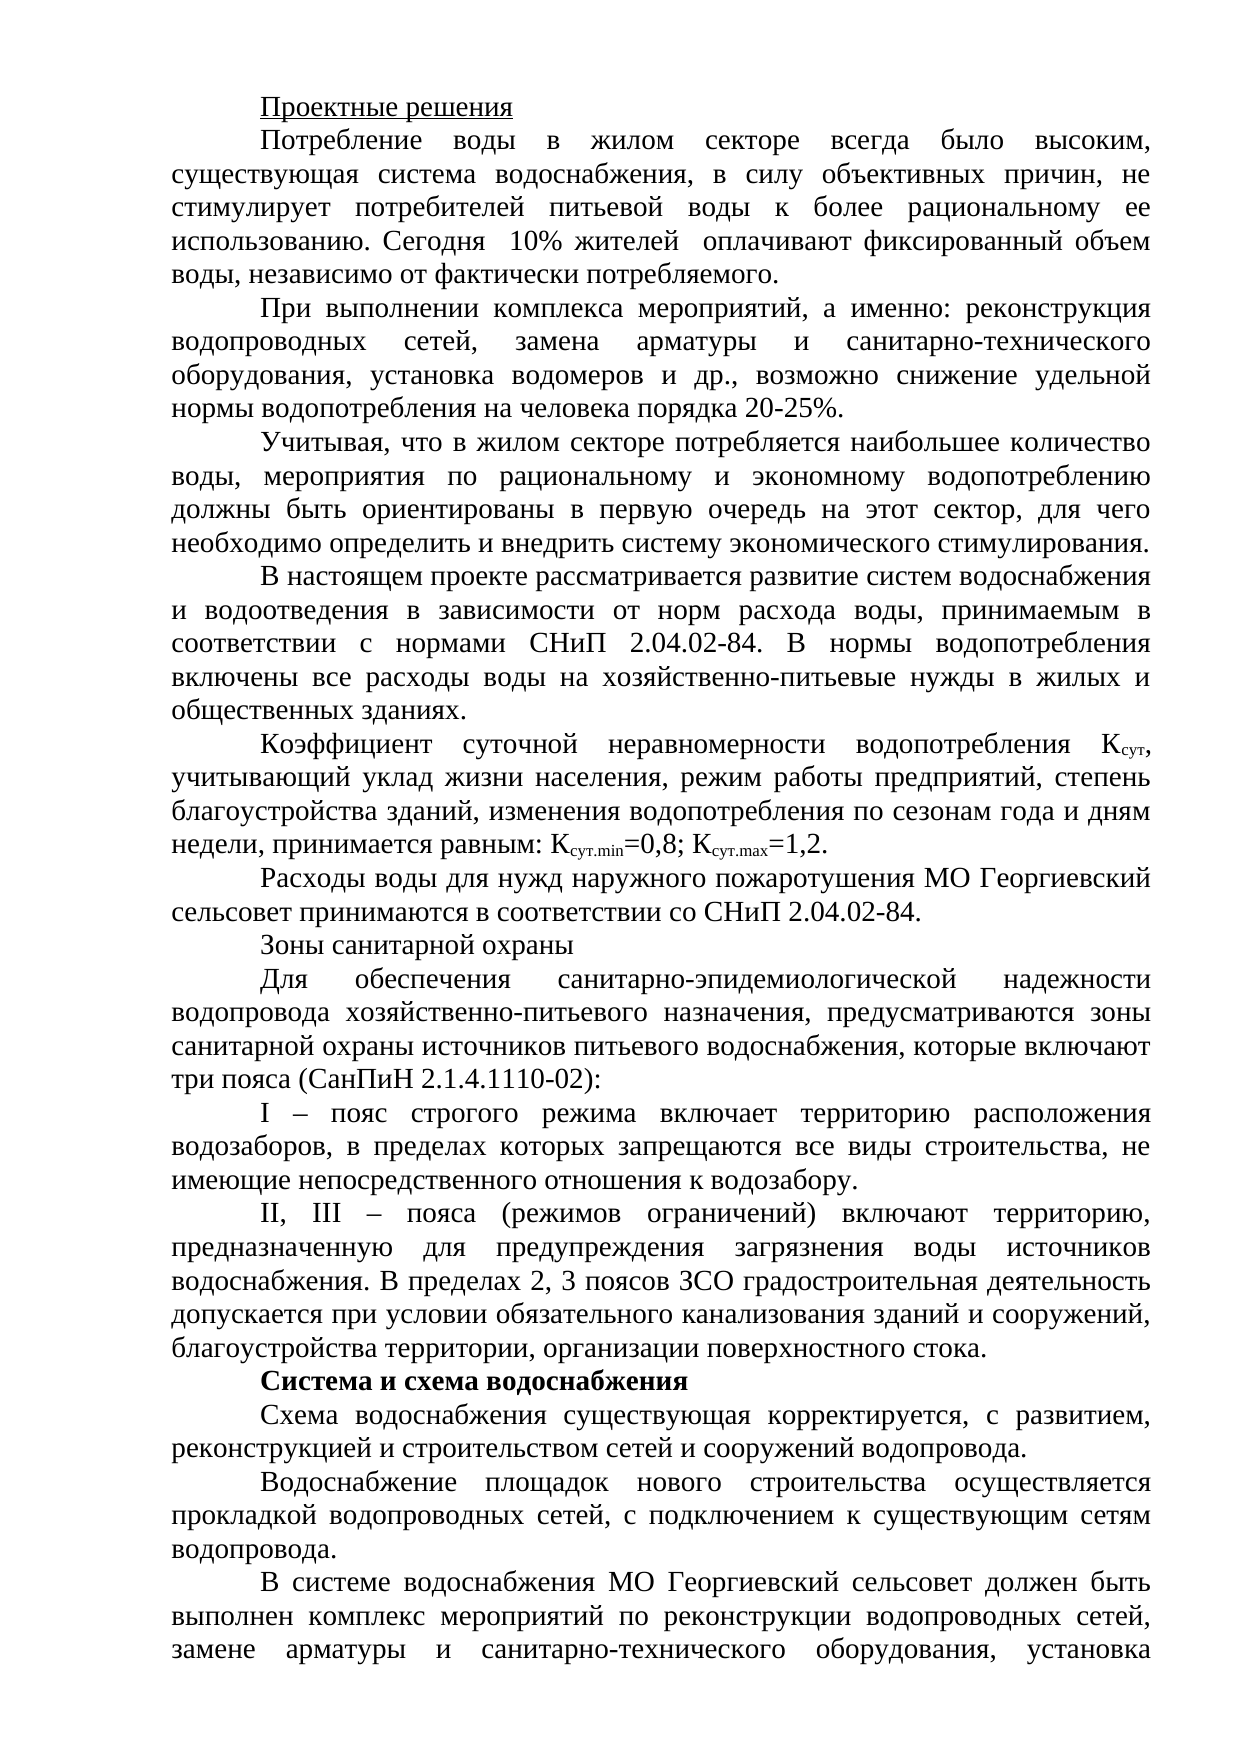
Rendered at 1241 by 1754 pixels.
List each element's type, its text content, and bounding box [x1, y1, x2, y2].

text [171, 1564, 1152, 1665]
text Схема водоснабжения существующая корректируется, с развитием, реконструкцией и строительством сетей и сооружений водопровода. [171, 1397, 1152, 1464]
text Проектные решения [171, 89, 1152, 122]
text Учитывая, что в жилом секторе потребляется наибольшее количество воды, мероприятия по рациональному и экономному водопотреблению должны быть ориентированы в первую очередь на этот сектор, для чего необходимо определить и внедрить систему экономического стимулирования. [171, 424, 1152, 558]
text Для обеспечения санитарно-эпидемиологической надежности водопровода хозяйственно-питьевого назначения, предусматриваются зоны санитарной охраны источников питьевого водоснабжения, которые включают три пояса (СанПиН 2.1.4.1110-02): [171, 961, 1152, 1095]
text Коэффициент суточной неравномерности водопотребления Ксут, учитывающий уклад жизни населения, режим работы предприятий, степень благоустройства зданий, изменения водопотребления по сезонам года и дням недели, принимается равным: Ксут.min=0,8; Ксут.max=1,2. [171, 726, 1152, 860]
text Расходы воды для нужд наружного пожаротушения МО Георгиевский сельсовет принимаются в соответствии со СНиП 2.04.02-84. [171, 860, 1152, 927]
text При выполнении комплекса мероприятий, а именно: реконструкция водопроводных сетей, замена арматуры и санитарно-технического оборудования, установка водомеров и др., возможно снижение удельной нормы водопотребления на человека порядка 20-25%. [171, 290, 1152, 424]
text Водоснабжение площадок нового строительства осуществляется прокладкой водопроводных сетей, с подключением к существующим сетям водопровода. [171, 1464, 1152, 1564]
text II, III – пояса (режимов ограничений) включают территорию, предназначенную для предупреждения загрязнения воды источников водоснабжения. В пределах 2, 3 поясов ЗСО градостроительная деятельность допускается при условии обязательного канализования зданий и сооружений, благоустройства территории, организации поверхностного стока. [171, 1196, 1152, 1363]
text I – пояс строгого режима включает территорию расположения водозаборов, в пределах которых запрещаются все виды строительства, не имеющие непосредственного отношения к водозабору. [171, 1095, 1152, 1196]
text Потребление воды в жилом секторе всегда было высоким, существующая система водоснабжения, в силу объективных причин, не стимулирует потребителей питьевой воды к более рациональному ее использованию. Сегодня 10% жителей оплачивают фиксированный объем воды, независимо от фактически потребляемого. [171, 122, 1152, 290]
text Система и схема водоснабжения [171, 1363, 1152, 1397]
text В настоящем проекте рассматривается развитие систем водоснабжения и водоотведения в зависимости от норм расхода воды, принимаемым в соответствии с нормами СНиП 2.04.02-84. В нормы водопотребления включены все расходы воды на хозяйственно-питьевые нужды в жилых и общественных зданиях. [171, 558, 1152, 726]
text Зоны санитарной охраны [171, 927, 1152, 961]
